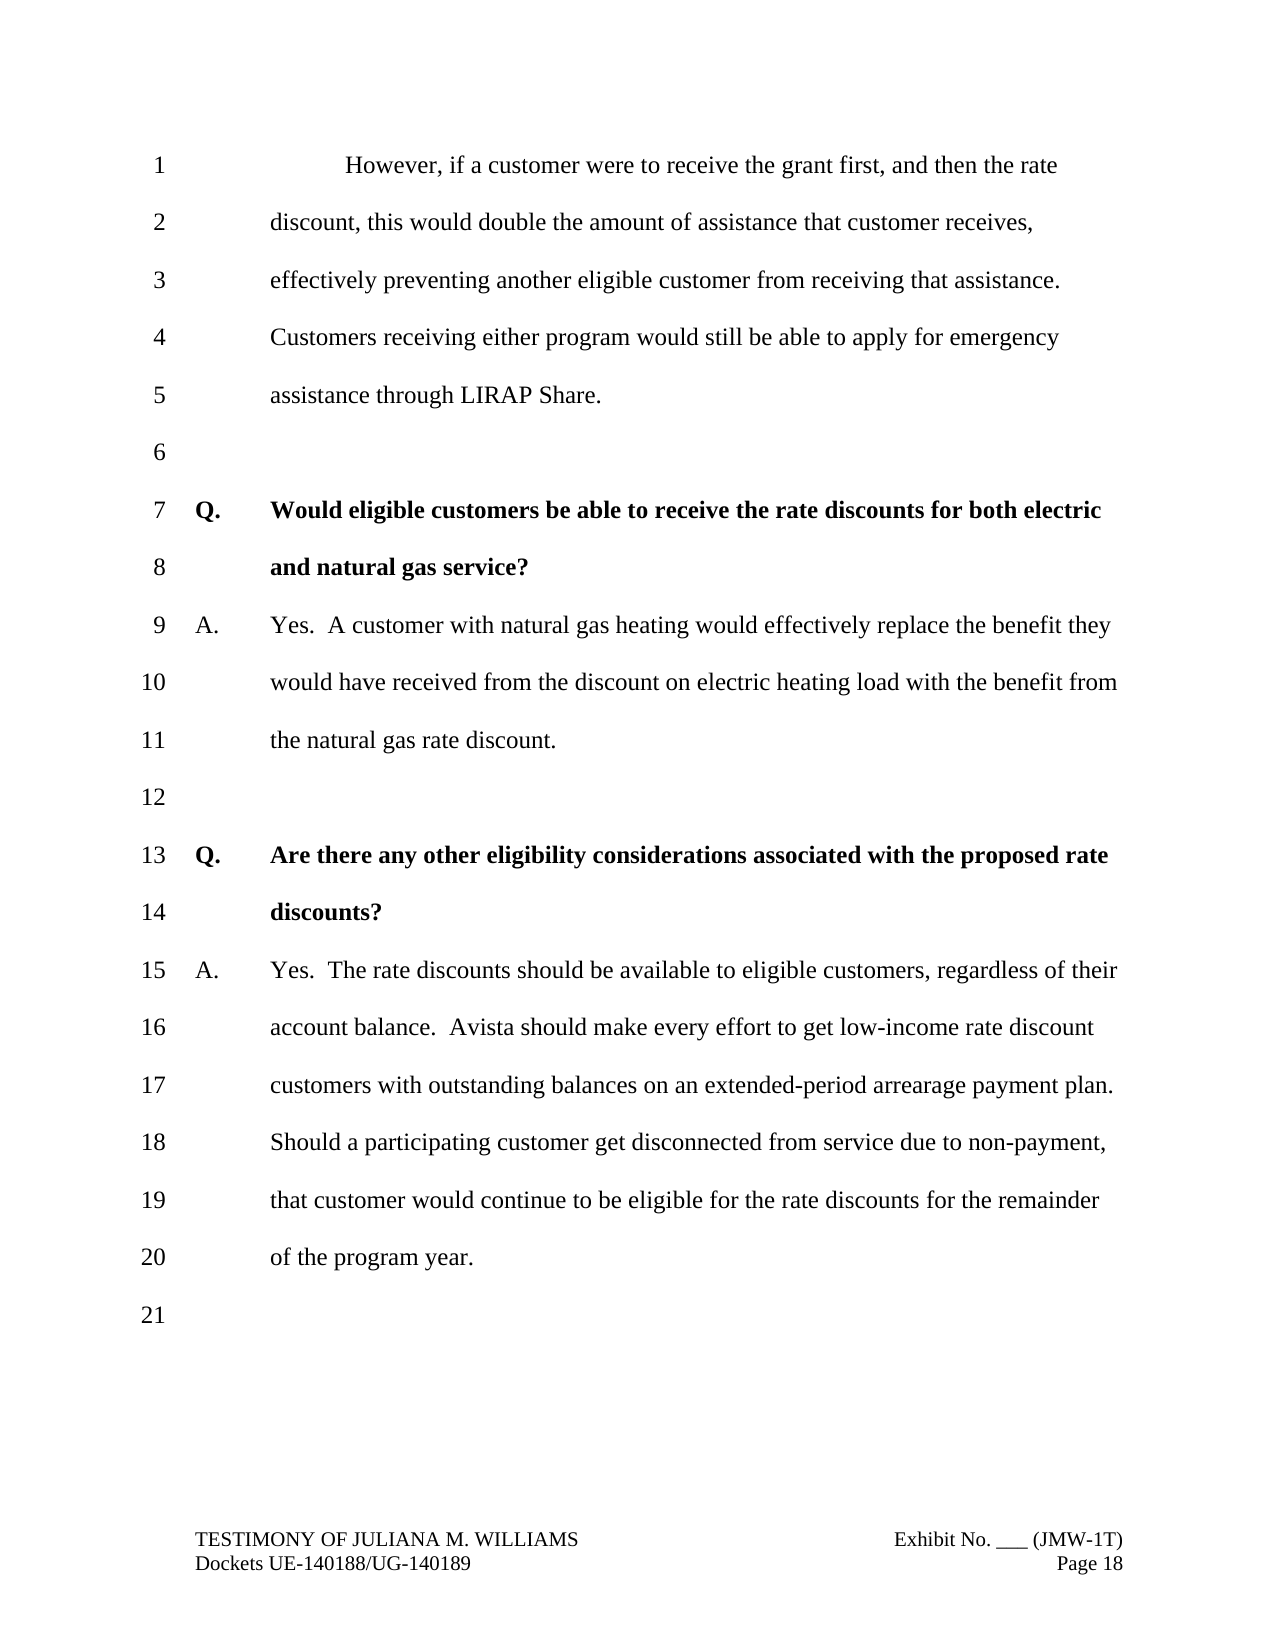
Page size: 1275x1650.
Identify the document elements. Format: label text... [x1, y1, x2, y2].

text Q. Are there any other eligibility considerations associated with the proposed rate discounts? [195, 840, 1125, 926]
text A. Yes. The rate discounts should be available to eligible customers, regardless of their account balance. Avista should make every effort to get low-income rate discount customers with outstanding balances on an extended-period arrearage payment plan. Should a participating customer get disconnected from service due to non-payment, that customer would continue to be eligible for the rate discounts for the remainder of the program year. [195, 955, 1125, 1271]
text A. Yes. A customer with natural gas heating would effectively replace the benefit they would have received from the discount on electric heating load with the benefit from the natural gas rate discount. [195, 610, 1125, 754]
text Q. Would eligible customers be able to receive the rate discounts for both electric and natural gas service? [195, 495, 1125, 581]
text However, if a customer were to receive the grant first, and then the rate discount, this would double the amount of assistance that customer receives, effectively preventing another eligible customer from receiving that assistance. Customers receiving either program would still be able to apply for emergency assistance through LIRAP Share. [195, 150, 1125, 409]
